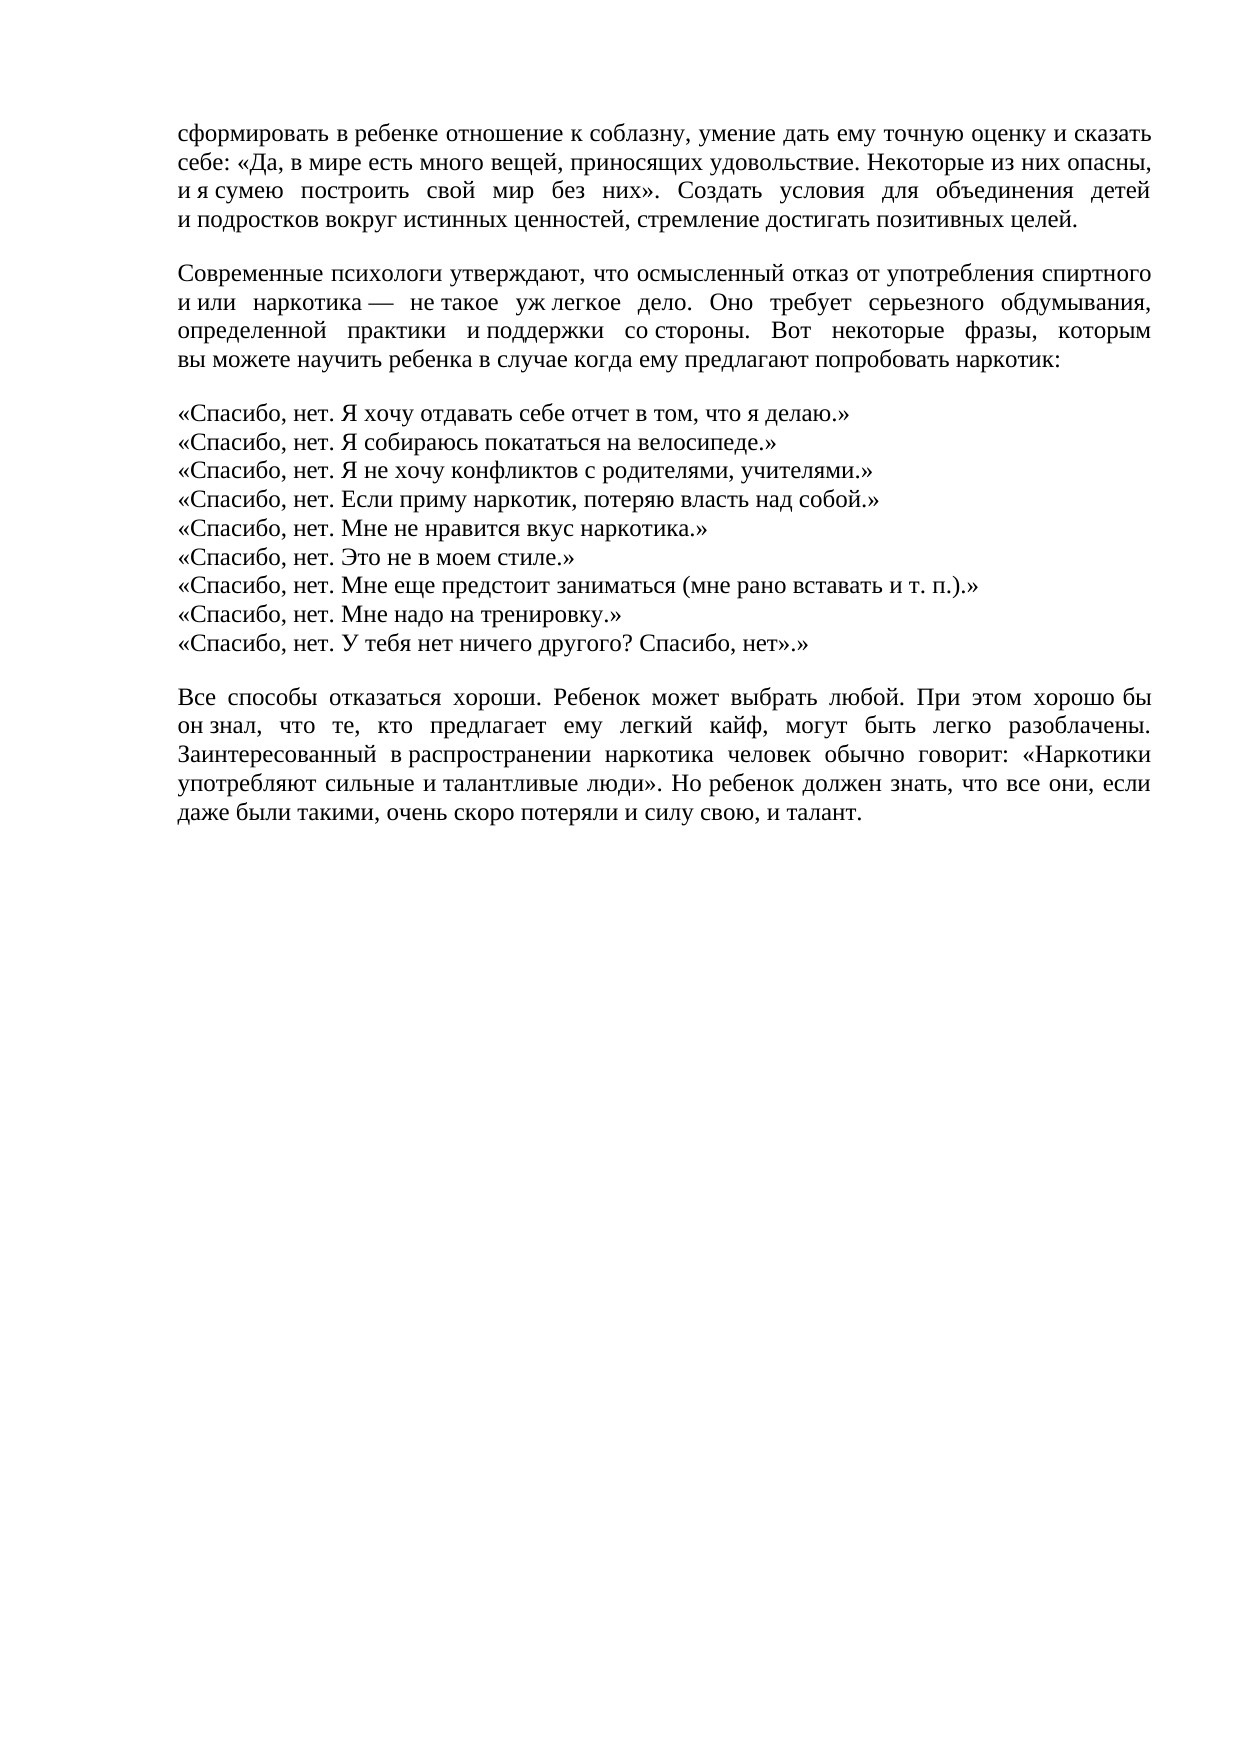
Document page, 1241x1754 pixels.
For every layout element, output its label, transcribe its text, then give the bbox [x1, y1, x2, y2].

text Все способы отказаться хороши. Ребенок может выбрать любой. При этом хорошо бы он знал, что те, кто предлагает ему легкий кайф, могут быть легко разоблачены. Заинтересованный в распространении наркотика человек обычно говорит: «Наркотики употребляют сильные и талантливые люди». Но ребенок должен знать, что все они, если даже были такими, очень скоро потеряли и силу свою, и талант. [177, 682, 1152, 826]
text «Спасибо, нет. Я хочу отдавать себе отчет в том, что я делаю.» «Спасибо, нет. Я собираюсь покататься на велосипеде.» «Спасибо, нет. Я не хочу конфликтов с родителями, учителями.» «Спасибо, нет. Если приму наркотик, потеряю власть над собой.» «Спасибо, нет. Мне не нравится вкус наркотика.» «Спасибо, нет. Это не в моем стиле.» «Спасибо, нет. Мне еще предстоит заниматься (мне рано вставать и т. п.).» «Спасибо, нет. Мне надо на тренировку.» «Спасибо, нет. У тебя нет ничего другого? Спасибо, нет».» [177, 398, 1152, 657]
text Современные психологи утверждают, что осмысленный отказ от употребления спиртного и или наркотика — не такое уж легкое дело. Оно требует серьезного обдумывания, определенной практики и поддержки со стороны. Вот некоторые фразы, которым вы можете научить ребенка в случае когда ему предлагают попробовать наркотик: [177, 258, 1152, 373]
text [177, 118, 1152, 233]
